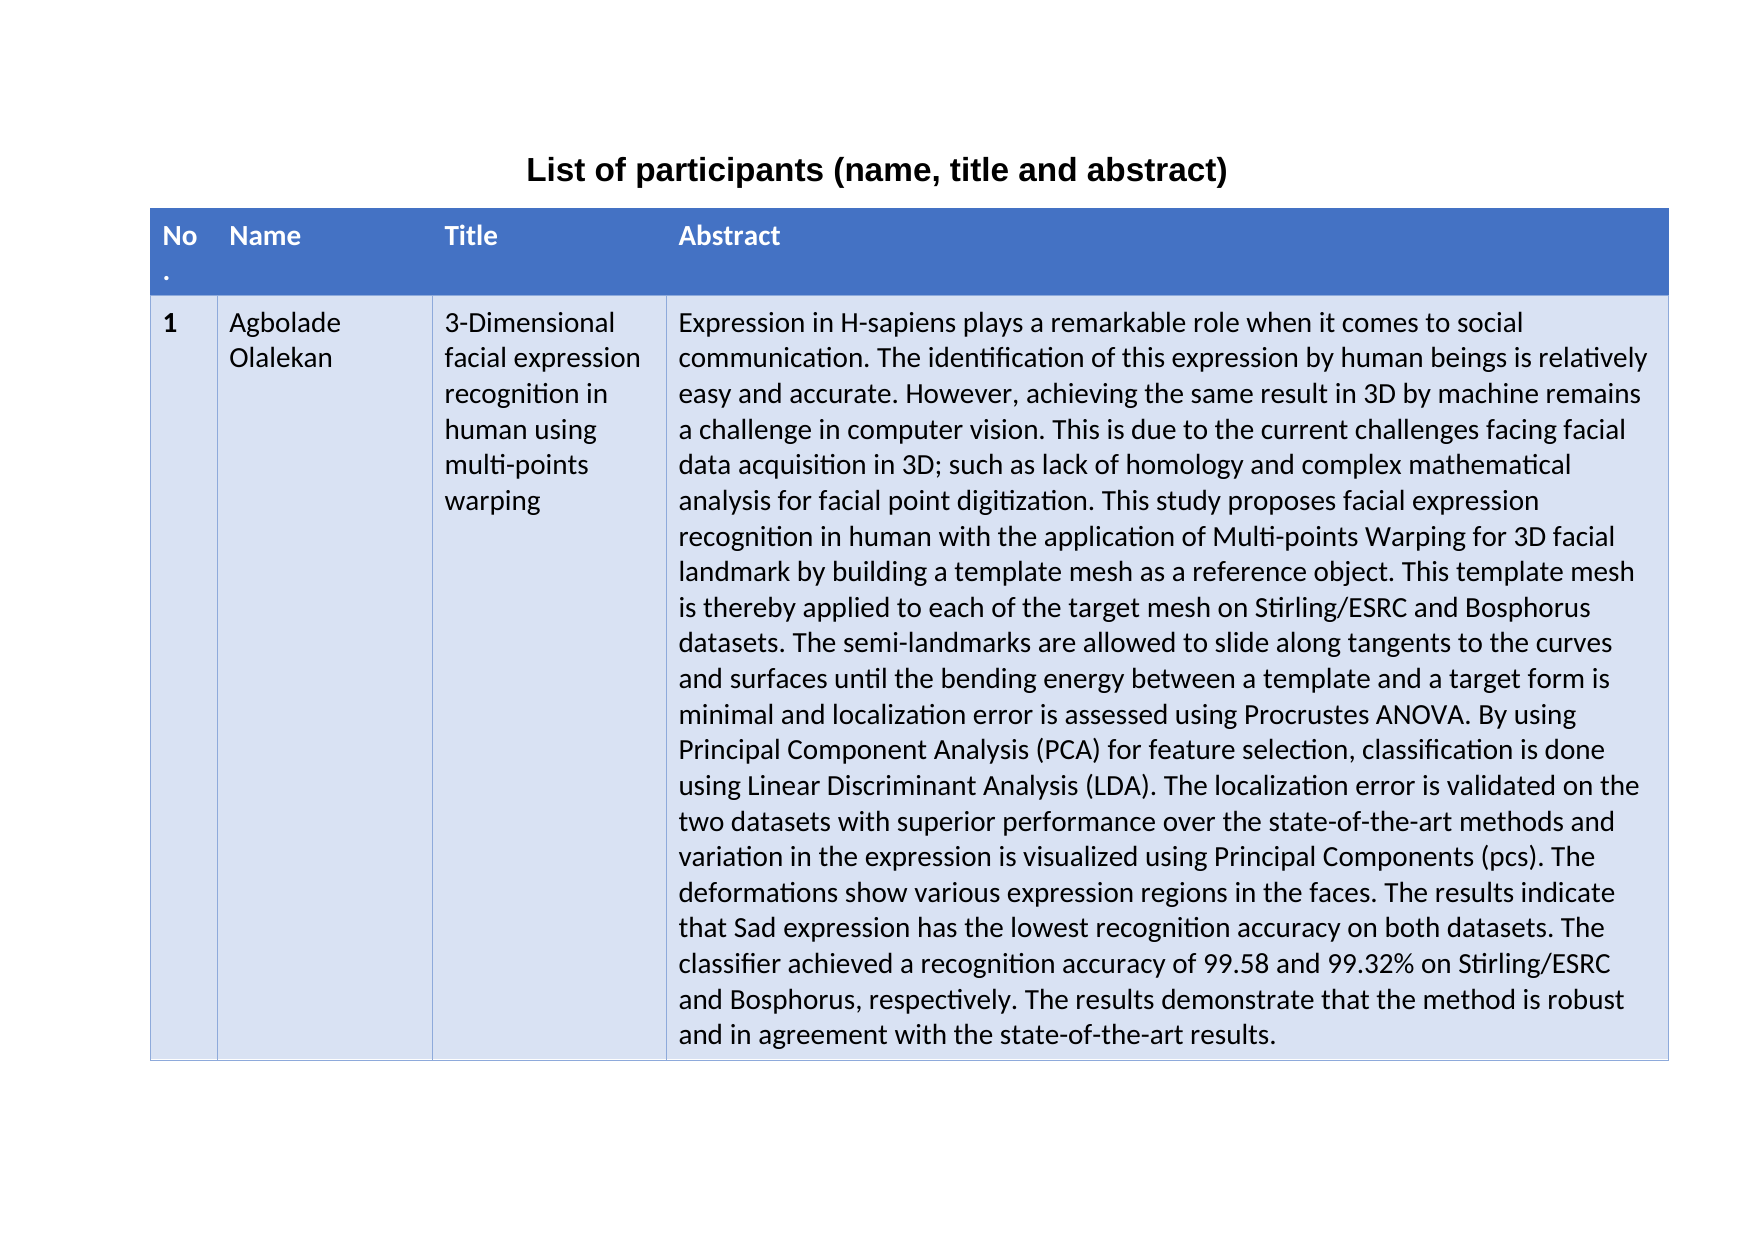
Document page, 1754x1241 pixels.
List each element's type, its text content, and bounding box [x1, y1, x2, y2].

table_header Abstract [667, 209, 1668, 295]
table_header Name [218, 209, 432, 295]
text List of participants (name, title and abstract) [150, 150, 1604, 188]
table_cell Agbolade Olalekan [218, 296, 432, 1059]
table_header No. [151, 209, 217, 295]
table_cell Expression in H-sapiens plays a remarkable role when it comes to social communication. The identification of this expression by human beings is relatively easy and accurate. However, achieving the same result in 3D by machine remains a challenge in computer vision. This is due to the current challenges facing facial data acquisition in 3D; such as lack of homology and complex mathematical analysis for facial point digitization. This study proposes facial expression recognition in human with the application of Multi-points Warping for 3D facial landmark by building a template mesh as a reference object. This template mesh is thereby applied to each of the target mesh on Stirling/ESRC and Bosphorus datasets. The semi-landmarks are allowed to slide along tangents to the curves and surfaces until the bending energy between a template and a target form is minimal and localization error is assessed using Procrustes ANOVA. By using Principal Component Analysis (PCA) for feature selection, classification is done using Linear Discriminant Analysis (LDA). The localization error is validated on the two datasets with superior performance over the state-of-the-art methods and variation in the expression is visualized using Principal Components (pcs). The deformations show various expression regions in the faces. The results indicate that Sad expression has the lowest recognition accuracy on both datasets. The classifier achieved a recognition accuracy of 99.58 and 99.32% on Stirling/ESRC and Bosphorus, respectively. The results demonstrate that the method is robust and in agreement with the state-of-the-art results. [667, 296, 1668, 1059]
table_cell 3-Dimensional facial expression recognition in human using multi-points warping [433, 296, 666, 1059]
table_header Title [433, 209, 666, 295]
table_cell 1 [151, 296, 217, 1059]
